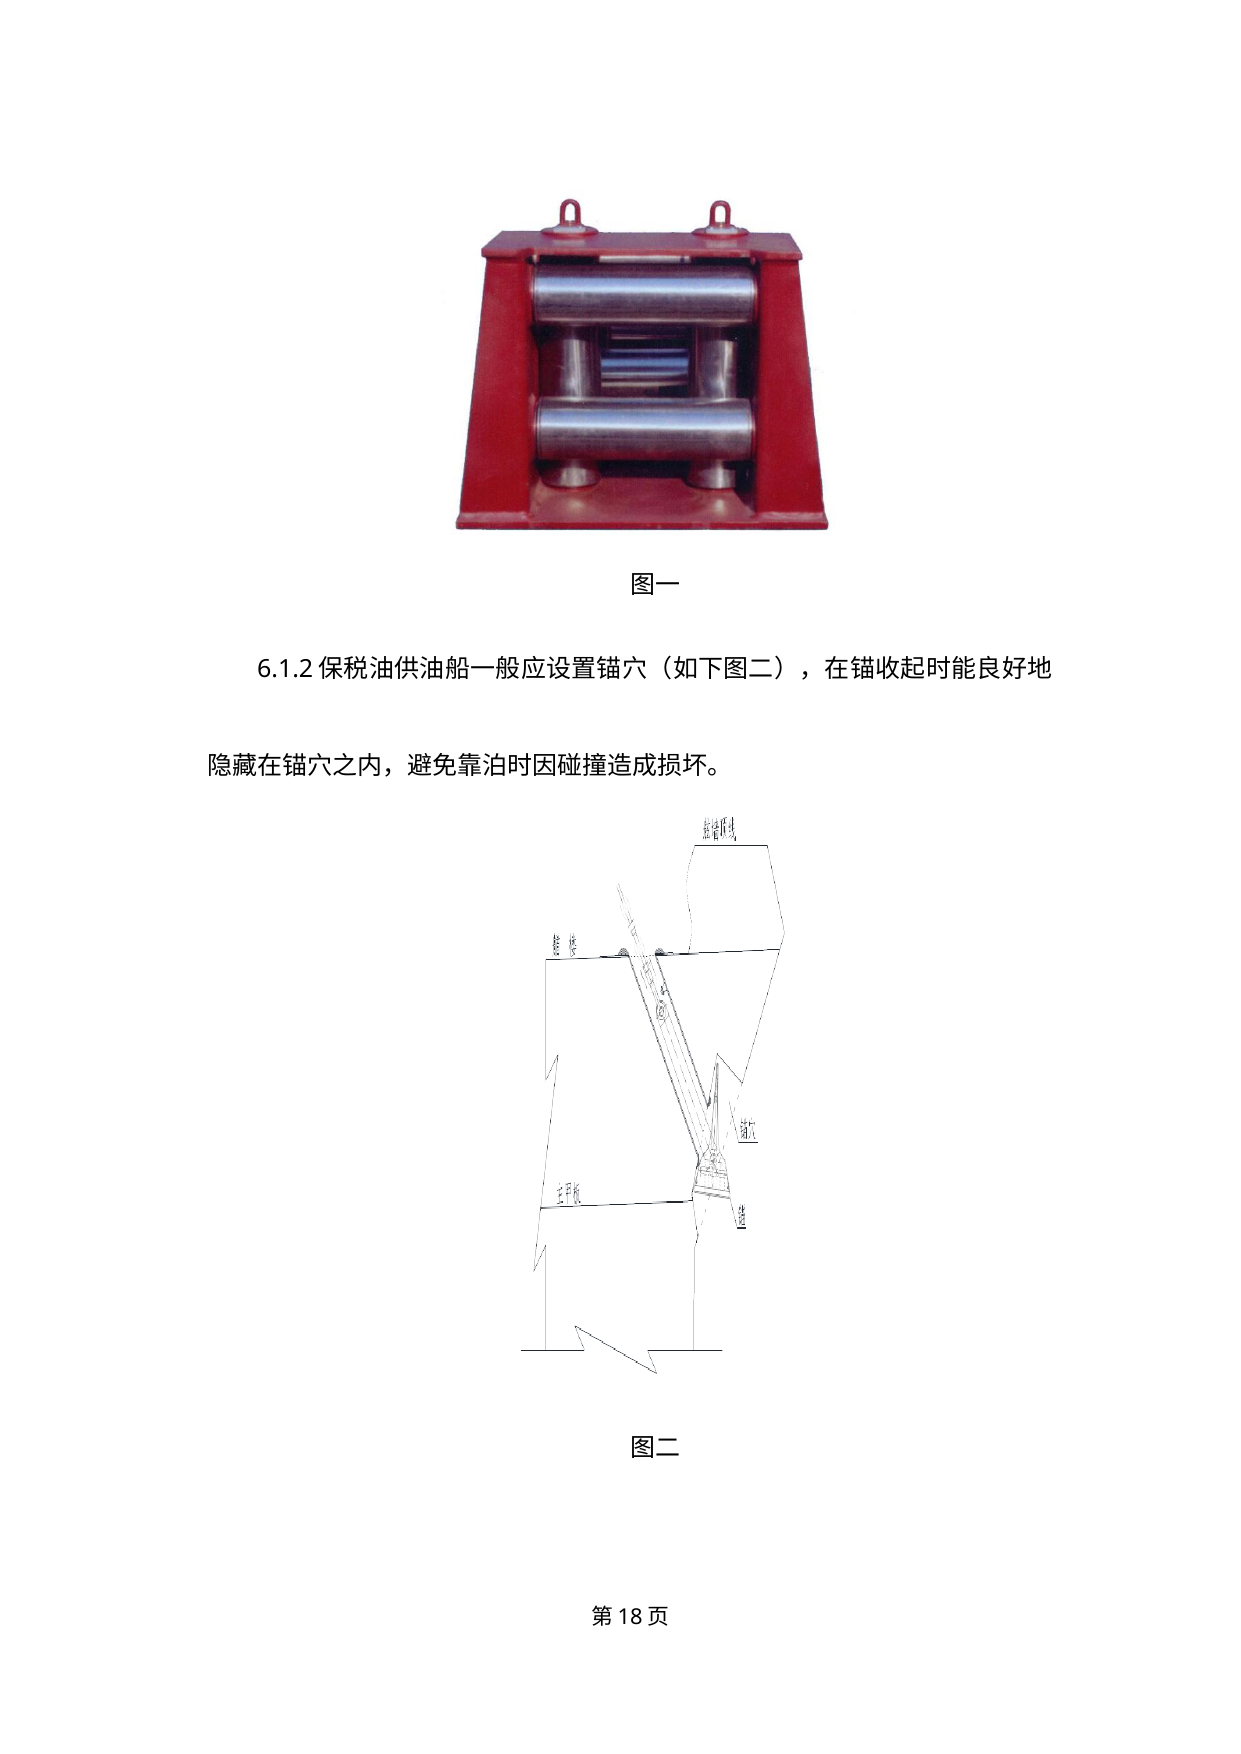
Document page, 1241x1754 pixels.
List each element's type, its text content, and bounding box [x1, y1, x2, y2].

text 图一 [207, 551, 1053, 616]
text 6.1.2保税油供油船一般应设置锚穴（如下图二），在锚收起时能良好地隐藏在锚穴之内，避免靠泊时因碰撞造成损坏。 [207, 634, 1053, 796]
picture [420, 179, 889, 537]
text 图二 [207, 1413, 1053, 1478]
